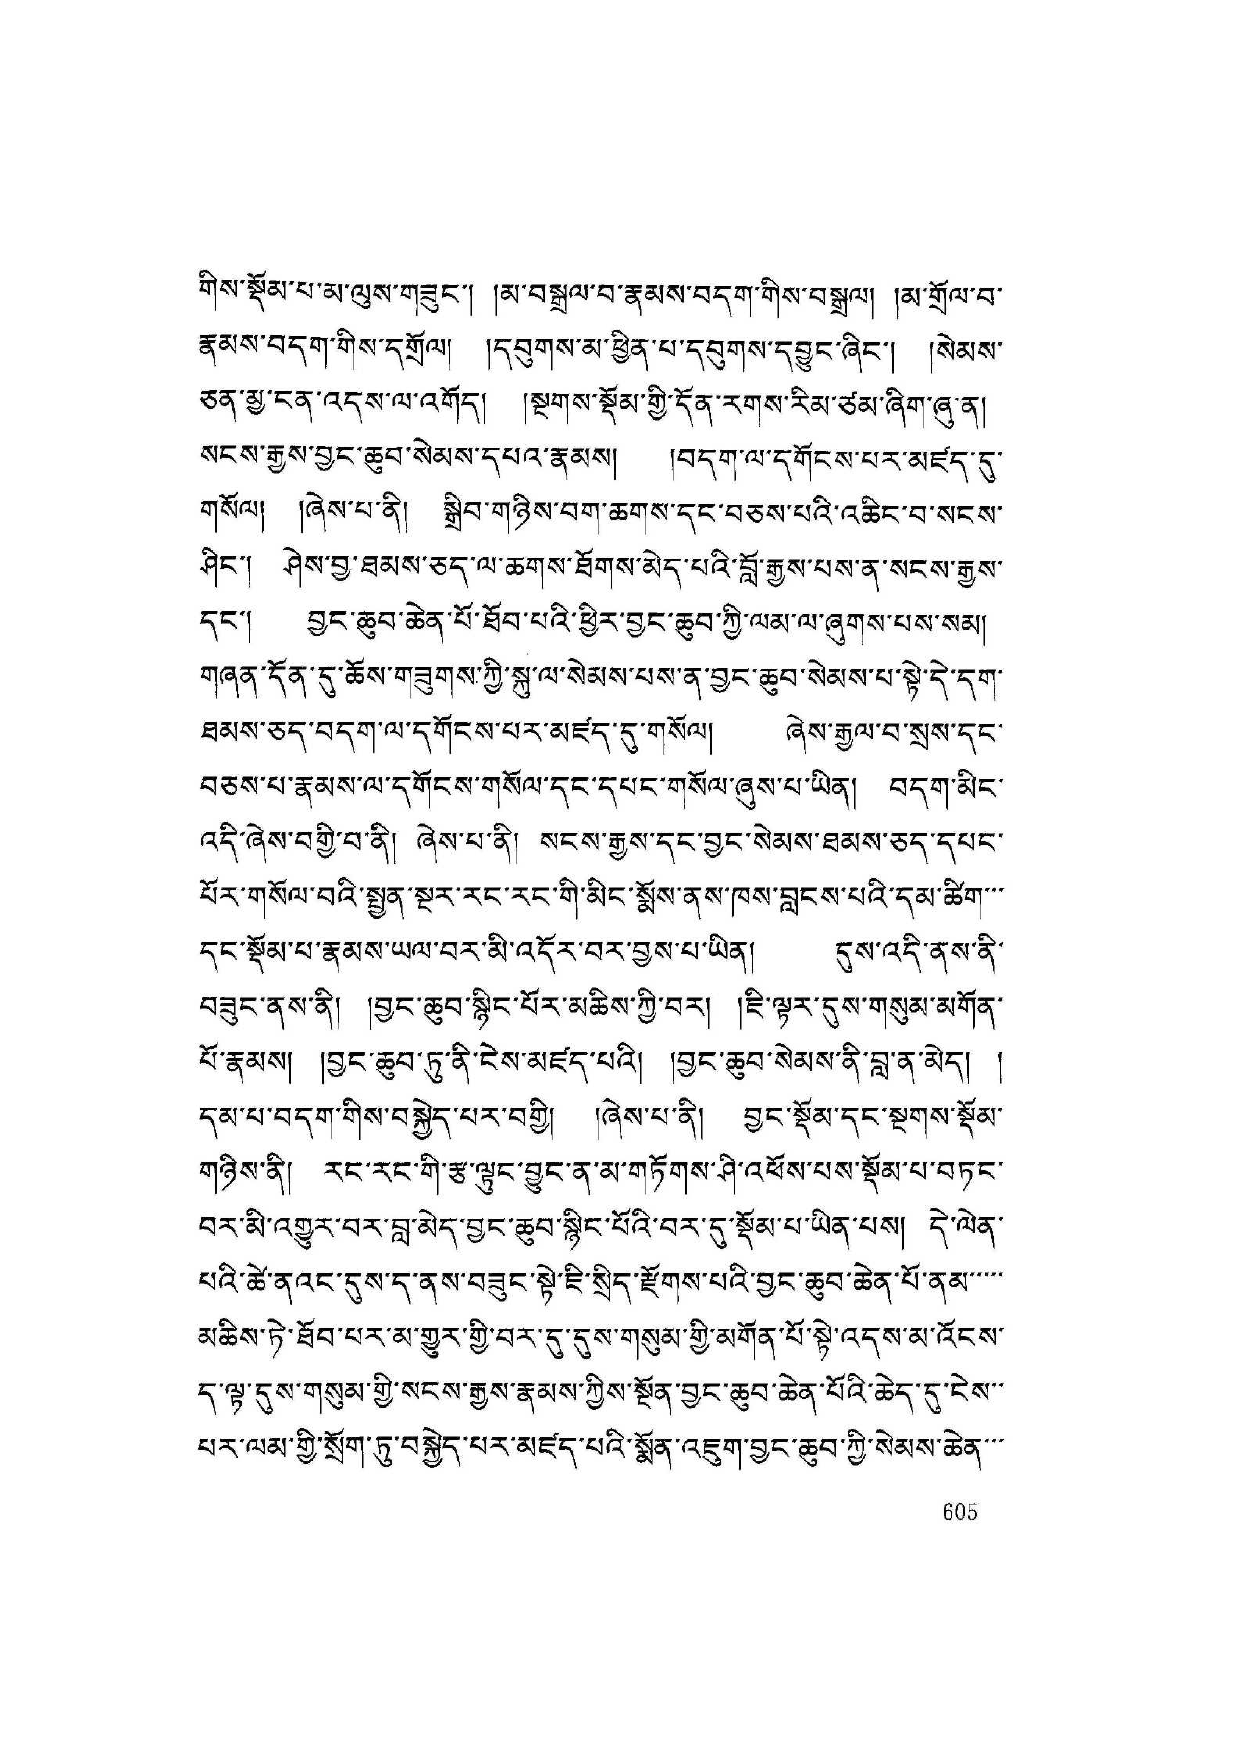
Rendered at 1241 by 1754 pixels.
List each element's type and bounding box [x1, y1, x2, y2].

picture [150, 150, 1144, 1590]
